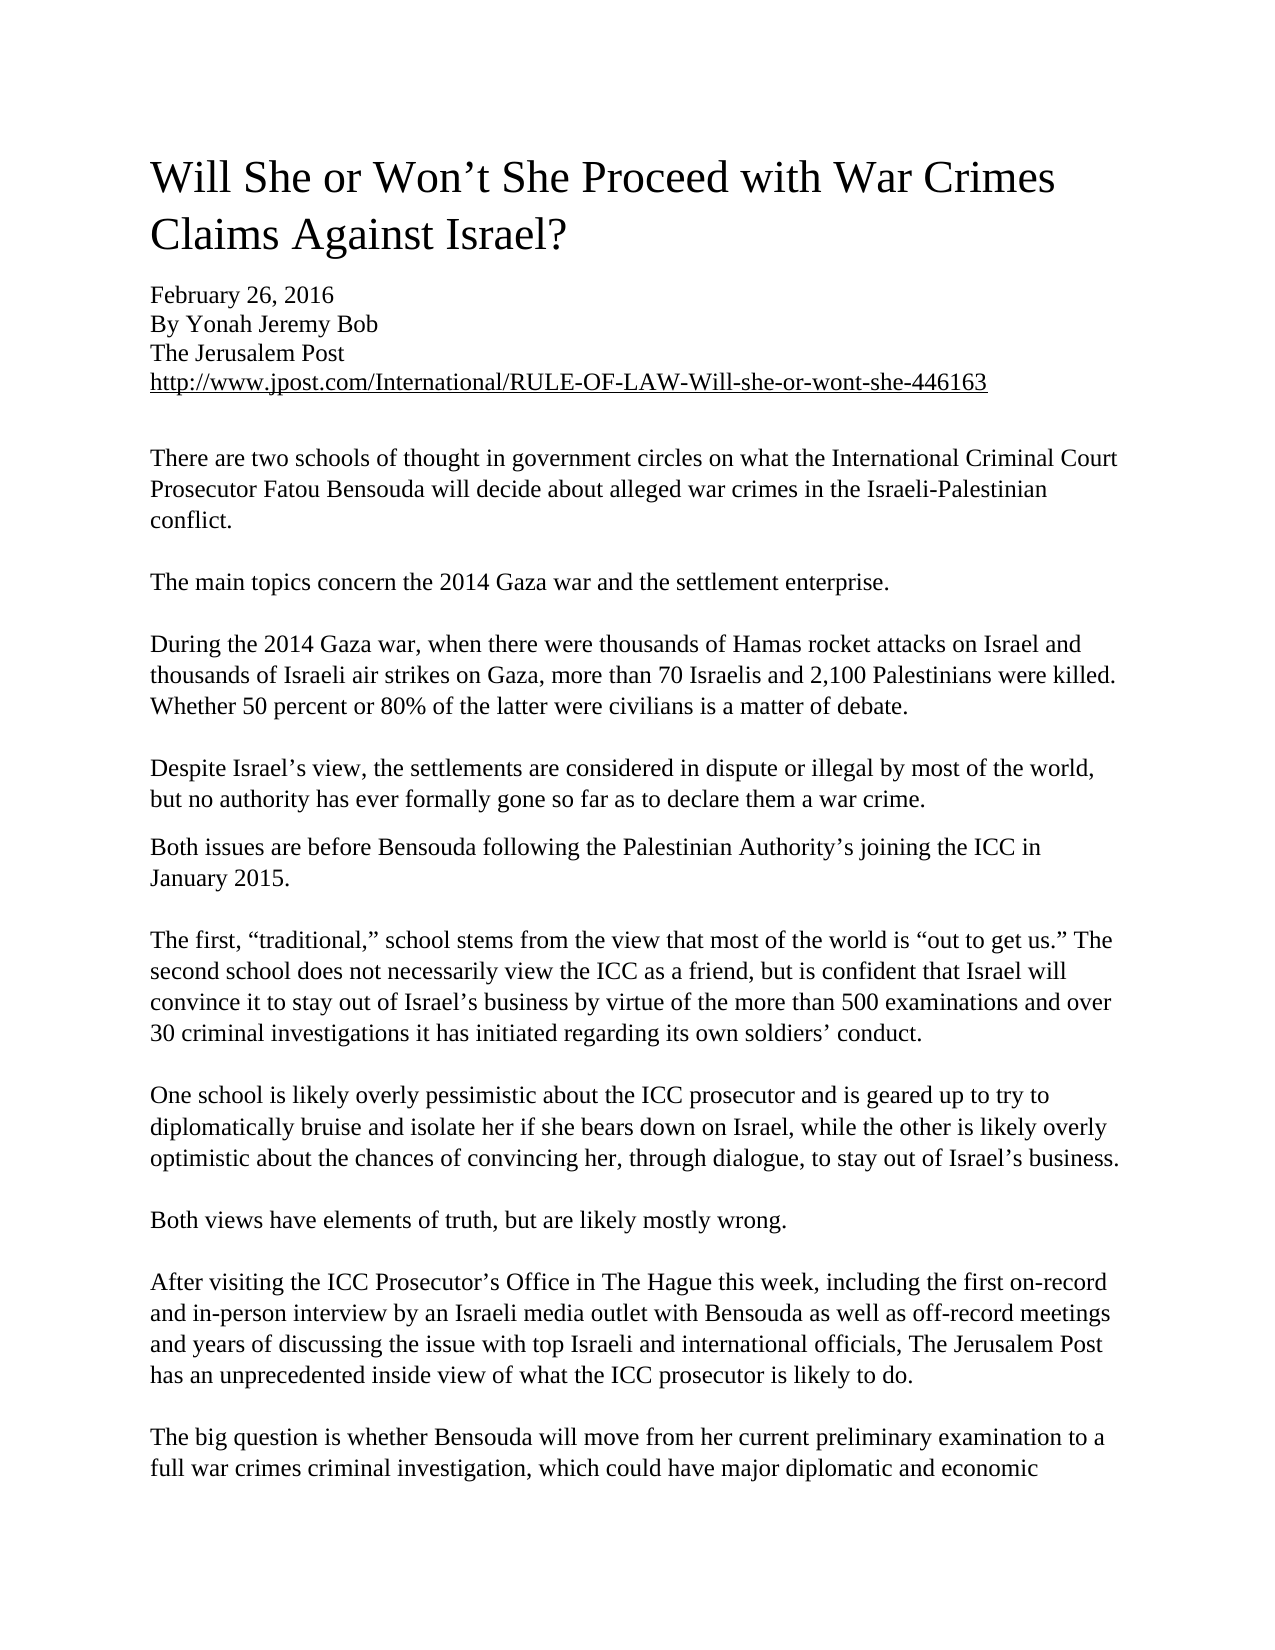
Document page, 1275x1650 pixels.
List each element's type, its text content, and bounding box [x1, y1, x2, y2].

text There are two schools of thought in government circles on what the International Criminal Court Prosecutor Fatou Bensouda will decide about alleged war crimes in the Israeli-Palestinian conflict. The main topics concern the 2014 Gaza war and the settlement enterprise. During the 2014 Gaza war, when there were thousands of Hamas rocket attacks on Israel and thousands of Israeli air strikes on Gaza, more than 70 Israelis and 2,100 Palestinians were killed. Whether 50 percent or 80% of the latter were civilians is a matter of debate. Despite Israel’s view, the settlements are considered in dispute or illegal by most of the world, but no authority has ever formally gone so far as to declare them a war crime. [150, 443, 1125, 813]
text February 26, 2016 [150, 280, 1125, 309]
text By Yonah Jeremy Bob [150, 309, 1125, 338]
text Will She or Won’t She Proceed with War Crimes Claims Against Israel? [150, 150, 1125, 259]
text The Jerusalem Post [150, 338, 1125, 367]
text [150, 832, 1125, 1482]
text http://www.jpost.com/International/RULE-OF-LAW-Will-she-or-wont-she-446163 [150, 367, 1125, 395]
